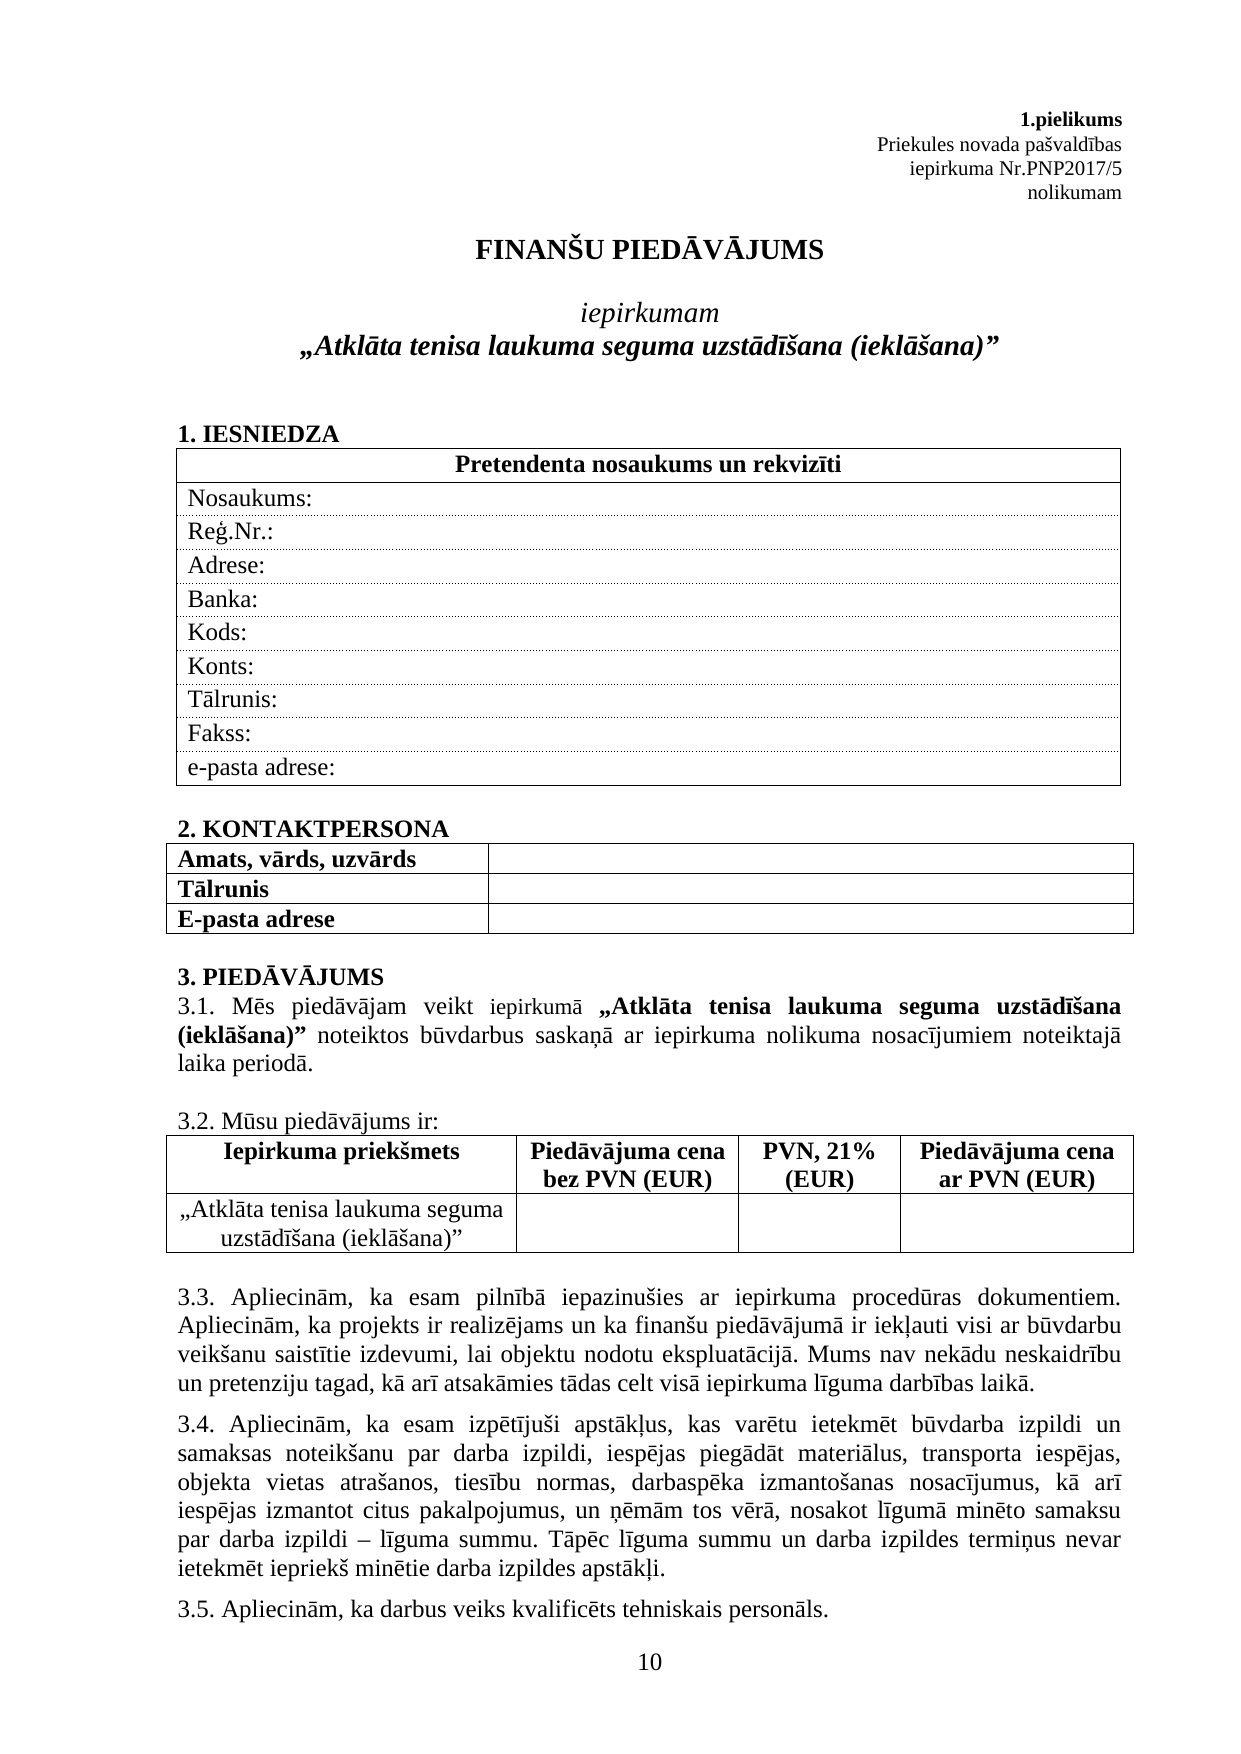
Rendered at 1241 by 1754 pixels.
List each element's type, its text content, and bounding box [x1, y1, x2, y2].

table_header Amats, vārds, uzvārds [167, 844, 488, 873]
table_cell [489, 904, 1133, 932]
table_cell Tālrunis [167, 874, 488, 903]
text 1. IESNIEDZA [177, 419, 1122, 448]
table_cell Nosaukums: [177, 483, 1120, 515]
text 2. KONTAKTPERSONA [177, 814, 1122, 843]
text iepirkuma Nr.PNP2017/5 [177, 156, 1122, 179]
text „Atklāta tenisa laukuma seguma uzstādīšana (ieklāšana)” [177, 328, 1122, 362]
table_cell [739, 1194, 900, 1252]
table_cell [489, 874, 1133, 903]
table_header Piedāvājuma cena bez PVN (EUR) [517, 1136, 738, 1193]
table_header PVN, 21% (EUR) [739, 1136, 900, 1193]
text 3.5. Apliecinām, ka darbus veiks kvalificēts tehniskais personāls. [177, 1594, 1122, 1623]
table_cell [517, 1194, 738, 1252]
table_cell Konts: [177, 650, 1120, 683]
text 3. PIEDĀVĀJUMS [177, 962, 1122, 991]
table_cell Fakss: [177, 717, 1120, 751]
text nolikumam [177, 179, 1122, 204]
table_header Iepirkuma priekšmets [167, 1136, 516, 1193]
text FINANŠU PIEDĀVĀJUMS [177, 232, 1122, 266]
table_cell e-pasta adrese: [177, 751, 1120, 784]
table_header Pretendenta nosaukums un rekvizīti [177, 449, 1120, 482]
text 3.4. Apliecinām, ka esam izpētījuši apstākļus, kas varētu ietekmēt būvdarba izpildi un samaksas noteikšanu par darba izpildi, iespējas piegādāt materiālus, transporta iespējas, objekta vietas atrašanos, tiesību normas, darbaspēka izmantošanas nosacījumus, kā arī iespējas izmantot citus pakalpojumus, un ņēmām tos vērā, nosakot līgumā minēto samaksu par darba izpildi – līguma summu. Tāpēc līguma summu un darba izpildes termiņus nevar ietekmēt iepriekš minētie darba izpildes apstākļi. [177, 1409, 1122, 1582]
text Priekules novada pašvaldības [177, 131, 1122, 156]
text 1.pielikums [927, 107, 1122, 131]
text 3.3. Apliecinām, ka esam pilnībā iepazinušies ar iepirkuma procedūras dokumentiem. Apliecinām, ka projekts ir realizējams un ka finanšu piedāvājumā ir iekļauti visi ar būvdarbu veikšanu saistītie izdevumi, lai objektu nodotu ekspluatācijā. Mums nav nekādu neskaidrību un pretenziju tagad, kā arī atsakāmies tādas celt visā iepirkuma līguma darbības laikā. [177, 1282, 1122, 1397]
table_cell „Atklāta tenisa laukuma seguma uzstādīšana (ieklāšana)” [167, 1194, 516, 1252]
table_cell Tālrunis: [177, 684, 1120, 717]
text 3.1. Mēs piedāvājam veikt iepirkumā „Atklāta tenisa laukuma seguma uzstādīšana (ieklāšana)” noteiktos būvdarbus saskaņā ar iepirkuma nolikuma nosacījumiem noteiktajā laika periodā. [177, 991, 1122, 1077]
table_cell [901, 1194, 1133, 1252]
table_cell Adrese: [177, 549, 1120, 583]
text 3.2. Mūsu piedāvājums ir: [177, 1106, 1122, 1135]
table_header [489, 844, 1133, 873]
table_cell Reģ.Nr.: [177, 515, 1120, 549]
table_cell Banka: [177, 583, 1120, 616]
text iepirkumam [177, 295, 1122, 328]
table_cell Kods: [177, 616, 1120, 650]
table_header Piedāvājuma cena ar PVN (EUR) [901, 1136, 1133, 1193]
table_cell E-pasta adrese [167, 904, 488, 932]
